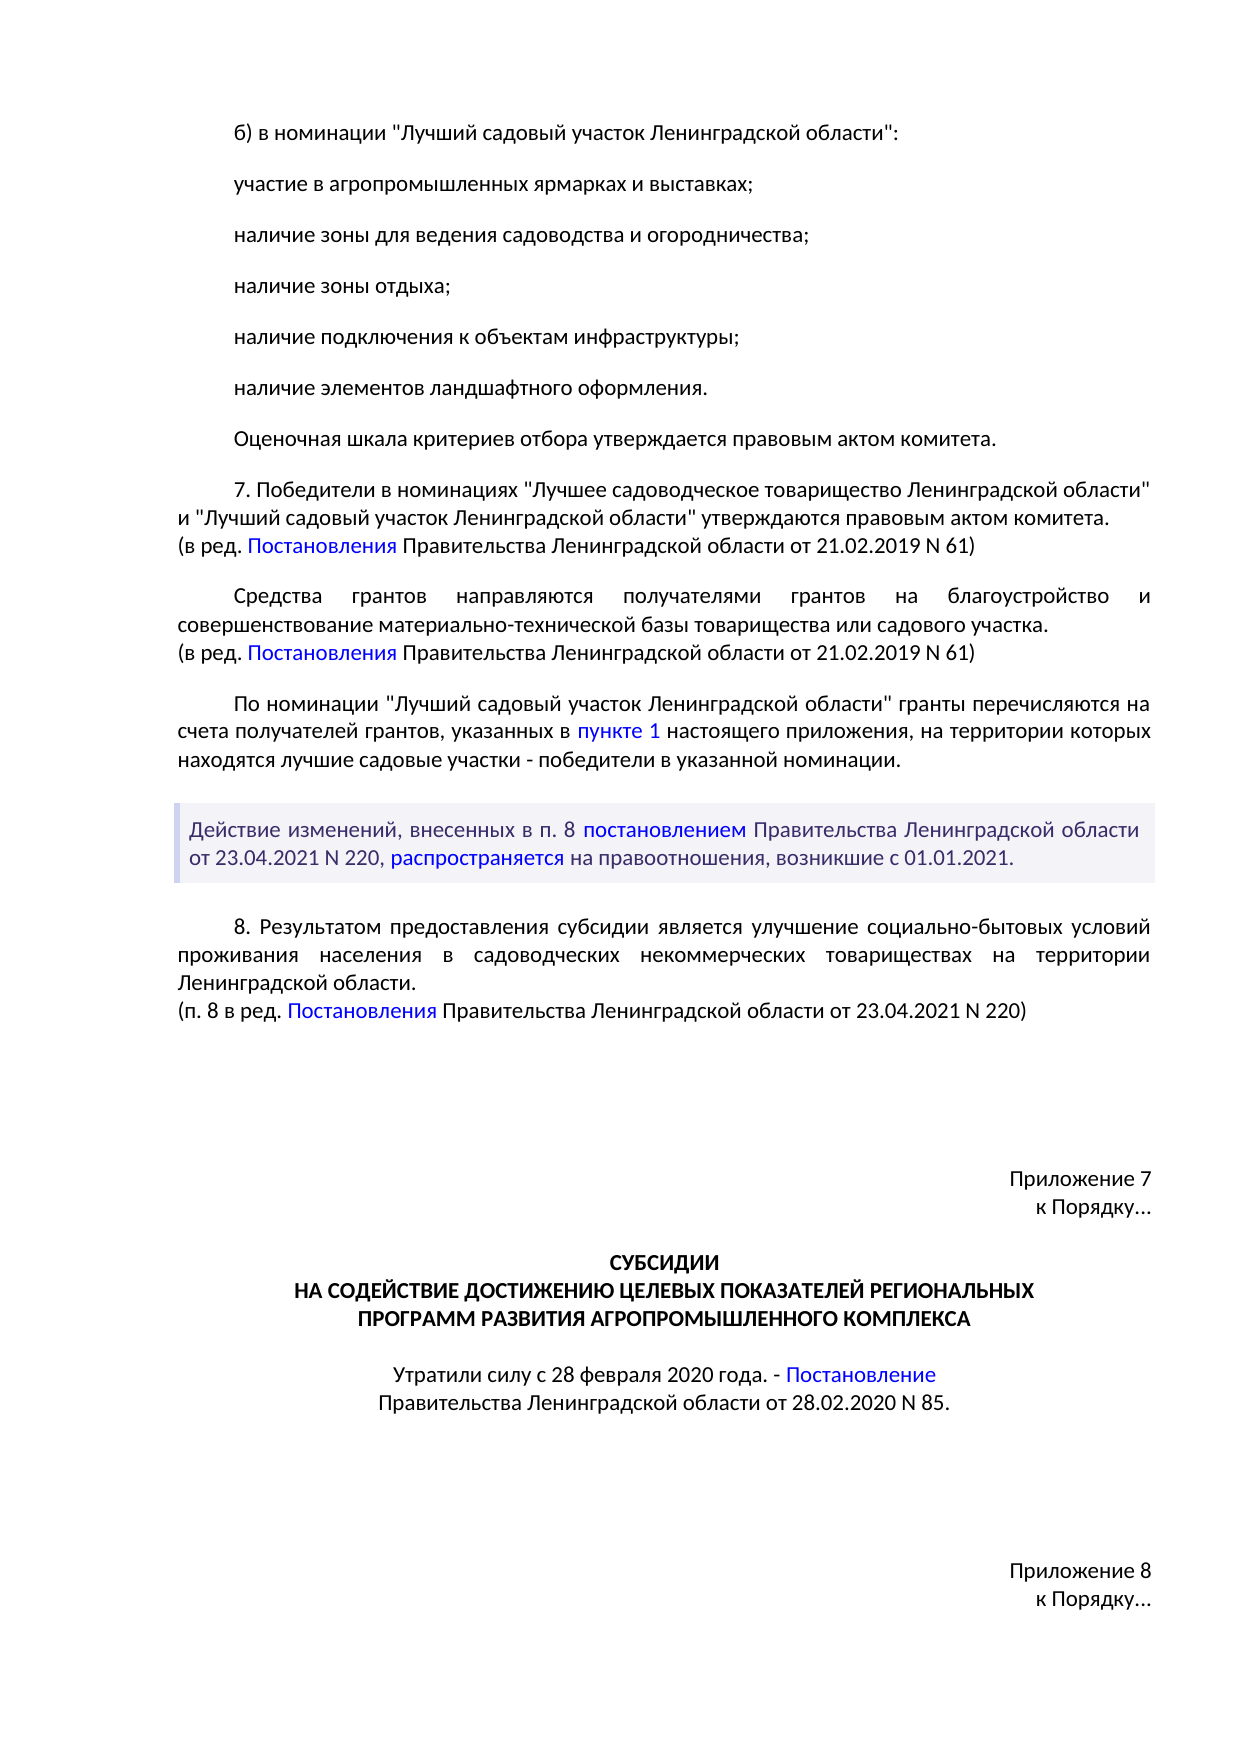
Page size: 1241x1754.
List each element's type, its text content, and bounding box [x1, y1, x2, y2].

text к Порядку... [177, 1192, 1152, 1220]
text Правительства Ленинградской области от 28.02.2020 N 85. [177, 1388, 1152, 1416]
text Приложение 7 [177, 1164, 1152, 1192]
text Оценочная шкала критериев отбора утверждается правовым актом комитета. [177, 424, 1152, 452]
title СУБСИДИИ [177, 1248, 1152, 1276]
text наличие подключения к объектам инфраструктуры; [177, 322, 1152, 350]
text б) в номинации "Лучший садовый участок Ленинградской области": [177, 118, 1152, 146]
text Утратили силу с 28 февраля 2020 года. - Постановление [177, 1360, 1152, 1388]
text (в ред. Постановления Правительства Ленинградской области от 21.02.2019 N 61) [177, 531, 1152, 559]
title ПРОГРАММ РАЗВИТИЯ АГРОПРОМЫШЛЕННОГО КОМПЛЕКСА [177, 1304, 1152, 1332]
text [177, 169, 1152, 197]
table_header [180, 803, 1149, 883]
text (п. 8 в ред. Постановления Правительства Ленинградской области от 23.04.2021 N 220) [177, 996, 1152, 1024]
text По номинации "Лучший садовый участок Ленинградской области" гранты перечисляются на счета получателей грантов, указанных в пункте 1 настоящего приложения, на территории которых находятся лучшие садовые участки - победители в указанной номинации. [177, 689, 1152, 773]
text наличие элементов ландшафтного оформления. [177, 373, 1152, 401]
text 8. Результатом предоставления субсидии является улучшение социально-бытовых условий проживания населения в садоводческих некоммерческих товариществах на территории Ленинградской области. [177, 912, 1152, 996]
text к Порядку... [177, 1584, 1152, 1612]
text (в ред. Постановления Правительства Ленинградской области от 21.02.2019 N 61) [177, 638, 1152, 666]
text Средства грантов направляются получателями грантов на благоустройство и совершенствование материально-технической базы товарищества или садового участка. [177, 582, 1152, 638]
title НА СОДЕЙСТВИЕ ДОСТИЖЕНИЮ ЦЕЛЕВЫХ ПОКАЗАТЕЛЕЙ РЕГИОНАЛЬНЫХ [177, 1276, 1152, 1304]
text Приложение 8 [177, 1556, 1152, 1584]
text 7. Победители в номинациях "Лучшее садоводческое товарищество Ленинградской области" и "Лучший садовый участок Ленинградской области" утверждаются правовым актом комитета. [177, 475, 1152, 531]
text наличие зоны отдыха; [177, 271, 1152, 299]
text наличие зоны для ведения садоводства и огородничества; [177, 220, 1152, 248]
